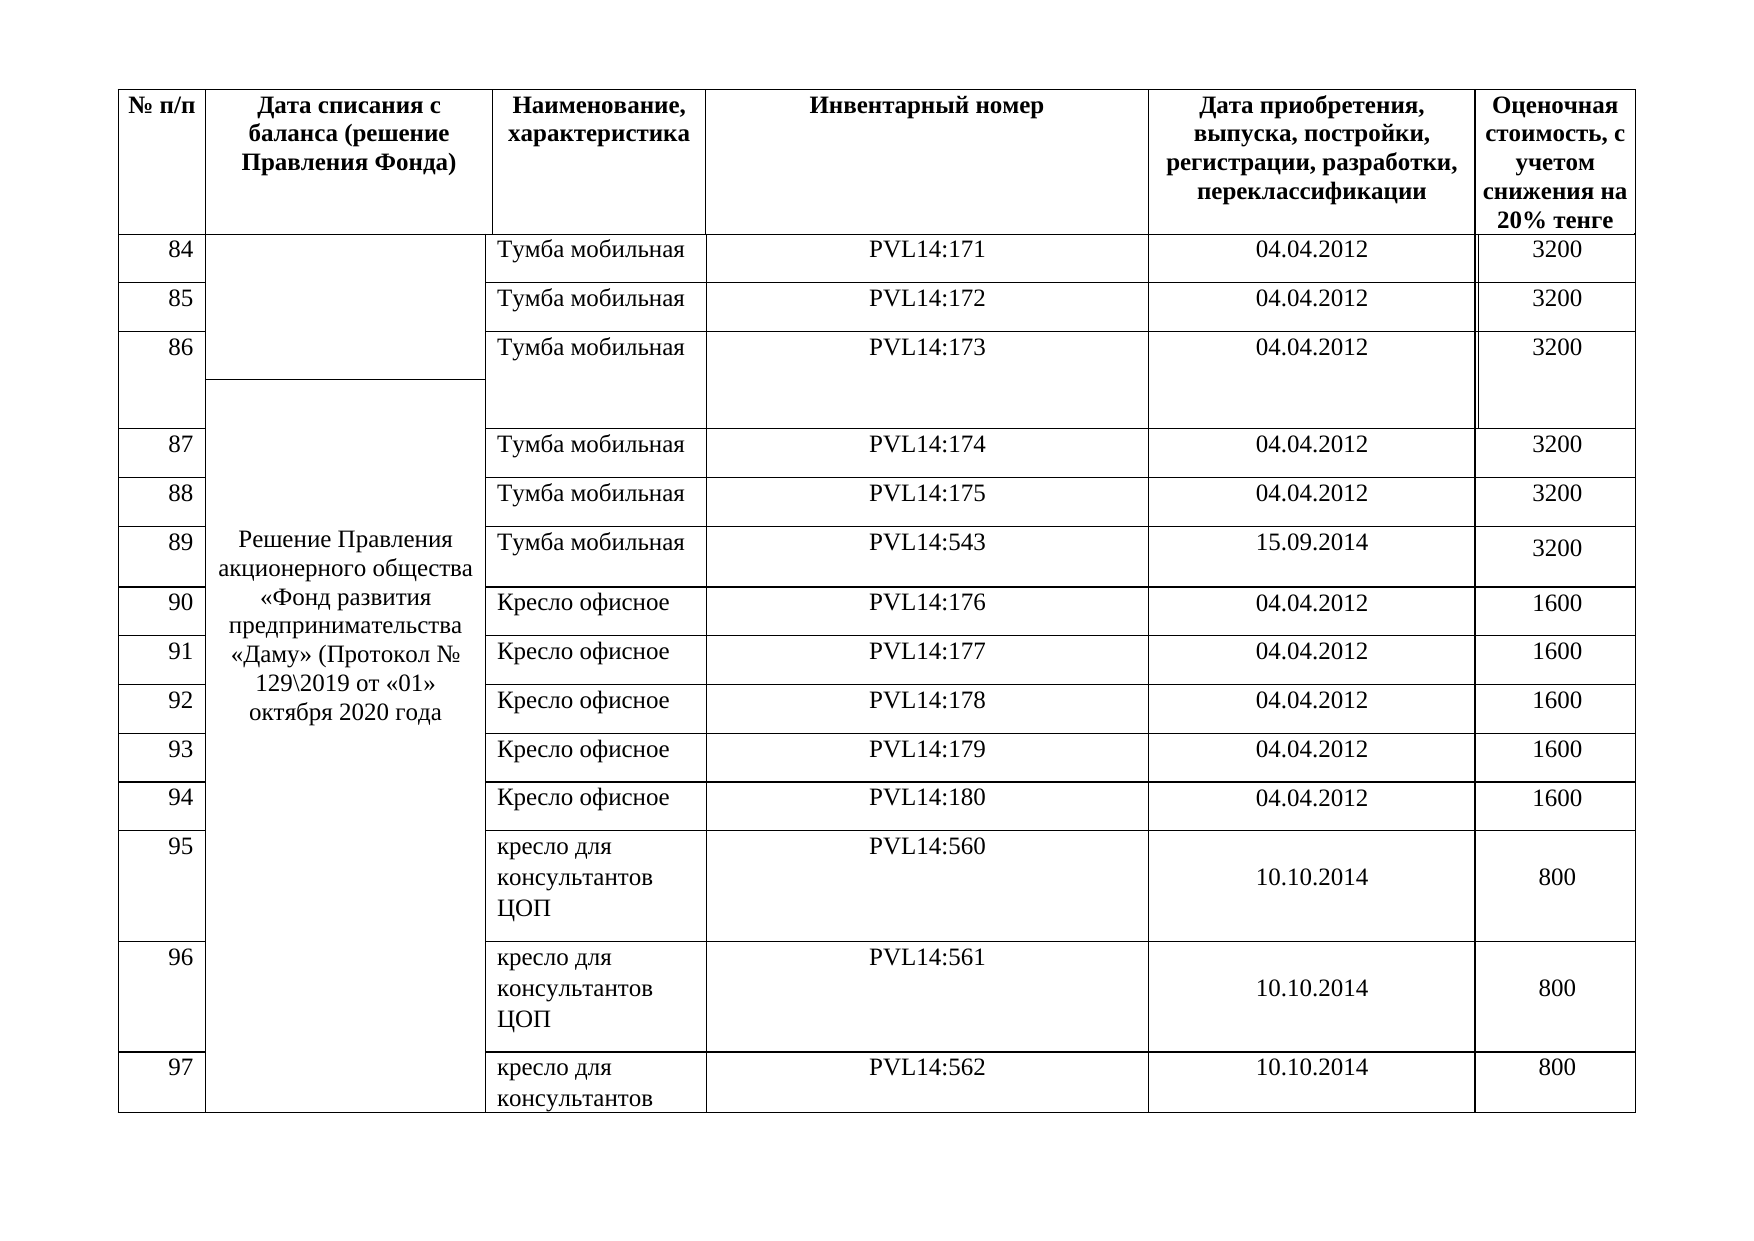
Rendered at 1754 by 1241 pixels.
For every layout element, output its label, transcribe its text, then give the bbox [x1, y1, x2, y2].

table_cell Решение Правления акционерного общества «Фонд развития предпринимательства «Даму» (Протокол № 129\2019 от «01» октября 2020 года [206, 380, 485, 1112]
table_header Дата списания с баланса (решение Правления Фонда) [206, 90, 492, 233]
table_cell кресло для консультантов ЦОП [486, 1053, 706, 1112]
table_cell 96 [119, 942, 205, 1051]
table_cell 3200 [1479, 283, 1635, 331]
table_cell 85 [119, 283, 205, 331]
table_cell PVL14:543 [707, 527, 1148, 586]
table_cell 88 [119, 478, 205, 526]
table_cell 3200 [1479, 332, 1635, 379]
table_cell 97 [119, 1053, 205, 1112]
table_cell PVL14:562 [707, 1053, 1148, 1112]
table_cell 1600 [1478, 783, 1635, 830]
table_header Наименование, характеристика [493, 90, 705, 233]
table_header Дата приобретения, выпуска, постройки, регистрации, разработки, переклассификации [1149, 90, 1474, 233]
table_cell Кресло офисное [486, 636, 706, 684]
table_cell 10.10.2014 [1149, 942, 1474, 1051]
table_cell Тумба мобильная [486, 235, 706, 282]
table_cell Тумба мобильная [486, 283, 706, 331]
table_cell PVL14:172 [707, 283, 1148, 331]
table_cell PVL14:175 [707, 478, 1148, 526]
table_cell Тумба мобильная [486, 478, 706, 526]
table_cell 04.04.2012 [1149, 283, 1474, 331]
table_cell 1600 [1478, 685, 1635, 733]
table_cell [1149, 379, 1474, 428]
table_cell 800 [1478, 831, 1635, 941]
table_cell Кресло офисное [486, 685, 706, 733]
table_cell 90 [119, 588, 205, 635]
table_cell PVL14:177 [707, 636, 1148, 684]
table_cell кресло для консультантов ЦОП [486, 831, 706, 941]
table_cell 10.10.2014 [1149, 831, 1474, 941]
table_cell 04.04.2012 [1149, 734, 1474, 781]
table_cell 92 [119, 685, 205, 733]
table_cell 91 [119, 636, 205, 684]
table_cell 04.04.2012 [1149, 783, 1474, 830]
table_cell [707, 379, 1148, 428]
table_cell PVL14:561 [707, 942, 1148, 1051]
table_cell PVL14:176 [707, 588, 1148, 635]
table_cell 04.04.2012 [1149, 588, 1474, 635]
table_cell 3200 [1478, 478, 1635, 526]
table_cell 800 [1478, 942, 1635, 1051]
table_cell кресло для консультантов ЦОП [486, 942, 706, 1051]
table_header Инвентарный номер [706, 90, 1148, 233]
table_cell 1600 [1478, 734, 1635, 781]
table_cell 15.09.2014 [1149, 527, 1474, 586]
table_cell 95 [119, 831, 205, 941]
table_cell Тумба мобильная [486, 527, 706, 586]
table_cell 3200 [1479, 235, 1635, 282]
table_cell 04.04.2012 [1149, 332, 1474, 379]
table_cell [1479, 379, 1635, 428]
table_cell Тумба мобильная [486, 429, 706, 477]
table_cell [119, 379, 205, 428]
table_cell [486, 379, 706, 428]
table_cell Кресло офисное [486, 734, 706, 781]
table_cell 87 [119, 429, 205, 477]
table_cell Кресло офисное [486, 783, 706, 830]
table_cell Кресло офисное [486, 588, 706, 635]
table_cell 10.10.2014 [1149, 1053, 1474, 1112]
table_header № п/п [119, 90, 205, 233]
table_cell PVL14:560 [707, 831, 1148, 941]
table_cell 86 [119, 332, 205, 379]
table_cell 84 [119, 235, 205, 282]
table_cell 89 [119, 527, 205, 586]
table_cell PVL14:178 [707, 685, 1148, 733]
table_cell 04.04.2012 [1149, 429, 1474, 477]
table_cell 04.04.2012 [1149, 235, 1474, 282]
table_cell PVL14:179 [707, 734, 1148, 781]
table_cell 04.04.2012 [1149, 636, 1474, 684]
table_cell PVL14:180 [707, 783, 1148, 830]
table_cell PVL14:171 [707, 235, 1148, 282]
table_cell 94 [119, 783, 205, 830]
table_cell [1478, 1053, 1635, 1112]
table_cell PVL14:174 [707, 429, 1148, 477]
table_cell 3200 [1478, 527, 1635, 586]
table_cell 1600 [1478, 636, 1635, 684]
table_cell PVL14:173 [707, 332, 1148, 379]
table_cell 93 [119, 734, 205, 781]
table_header Оценочная стоимость, с учетом снижения на 20% тенге [1476, 90, 1635, 233]
table_cell Тумба мобильная [486, 332, 706, 379]
table_cell 1600 [1478, 588, 1635, 635]
table_cell 3200 [1478, 429, 1635, 477]
table_cell 04.04.2012 [1149, 685, 1474, 733]
table_cell 04.04.2012 [1149, 478, 1474, 526]
